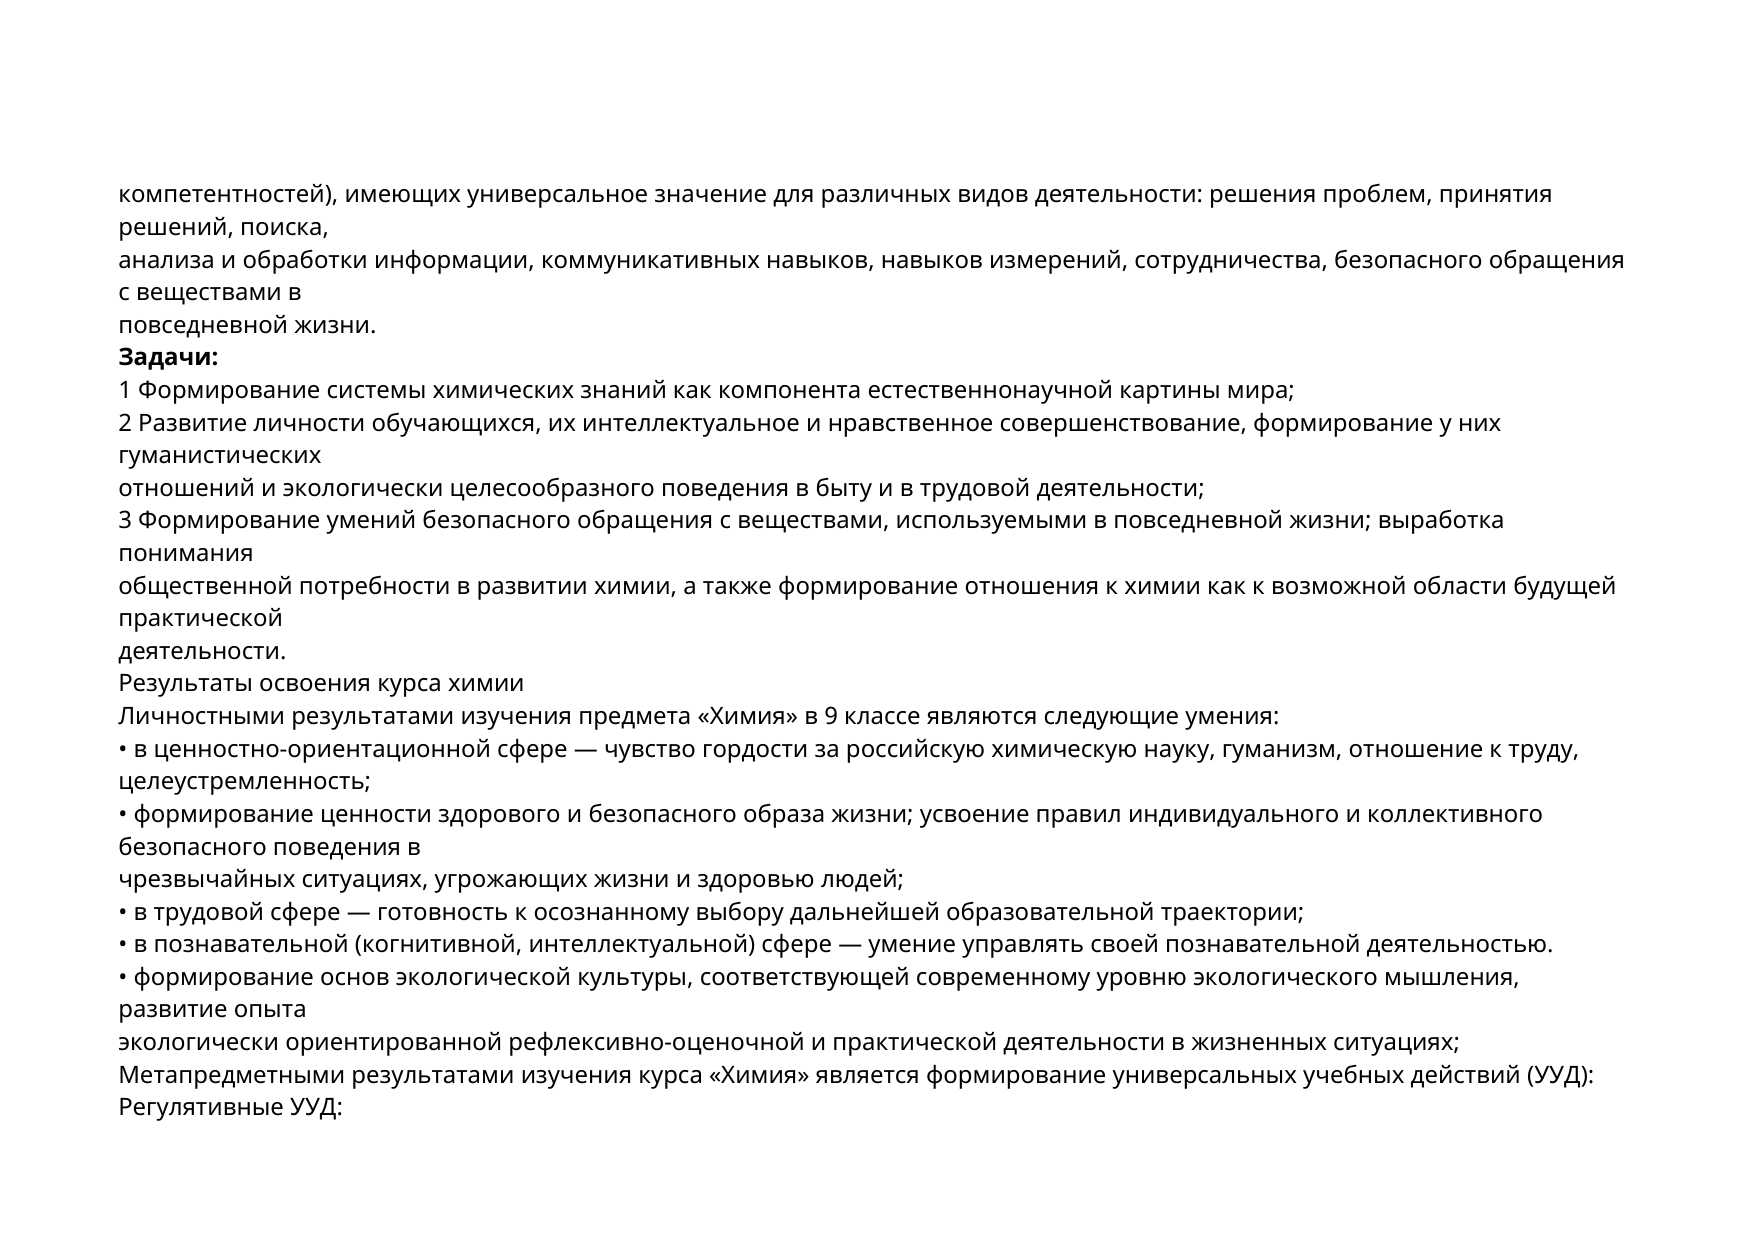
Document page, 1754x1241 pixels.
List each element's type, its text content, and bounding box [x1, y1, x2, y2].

text • в ценностно-ориентационной сфере — чувство гордости за российскую химическую науку, гуманизм, отношение к труду, [118, 731, 1636, 764]
text Метапредметными результатами изучения курса «Химия» является формирование универсальных учебных действий (УУД): [118, 1057, 1636, 1090]
text отношений и экологически целесообразного поведения в быту и в трудовой деятельности; [118, 471, 1636, 503]
text 3 Формирование умений безопасного обращения с веществами, используемыми в повседневной жизни; выработка понимания [118, 503, 1636, 568]
text 1 Формирование системы химических знаний как компонента естественнонаучной картины мира; [118, 373, 1636, 405]
text • в познавательной (когнитивной, интеллектуальной) сфере — умение управлять своей познавательной деятельностью. [118, 927, 1636, 960]
text Результаты освоения курса химии [118, 666, 1636, 699]
text Личностными результатами изучения предмета «Химия» в 9 классе являются следующие умения: [118, 699, 1636, 731]
text чрезвычайных ситуациях, угрожающих жизни и здоровью людей; [118, 862, 1636, 894]
text • формирование основ экологической культуры, соответствующей современному уровню экологического мышления, развитие опыта [118, 960, 1636, 1025]
text деятельности. [118, 634, 1636, 666]
text Задачи: [118, 340, 1636, 373]
text анализа и обработки информации, коммуникативных навыков, навыков измерений, сотрудничества, безопасного обращения с веществами в [118, 242, 1636, 308]
text общественной потребности в развитии химии, а также формирование отношения к химии как к возможной области будущей практической [118, 568, 1636, 634]
text компетентностей), имеющих универсальное значение для различных видов деятельности: решения проблем, принятия решений, поиска, [118, 177, 1636, 242]
text • формирование ценности здорового и безопасного образа жизни; усвоение правил индивидуального и коллективного безопасного поведения в [118, 797, 1636, 862]
text экологически ориентированной рефлексивно-оценочной и практической деятельности в жизненных ситуациях; [118, 1025, 1636, 1057]
text Регулятивные УУД: [118, 1090, 1636, 1123]
text • в трудовой сфере — готовность к осознанному выбору дальнейшей образовательной траектории; [118, 894, 1636, 927]
text 2 Развитие личности обучающихся, их интеллектуальное и нравственное совершенствование, формирование у них гуманистических [118, 405, 1636, 471]
text повседневной жизни. [118, 308, 1636, 340]
text целеустремленность; [118, 764, 1636, 797]
